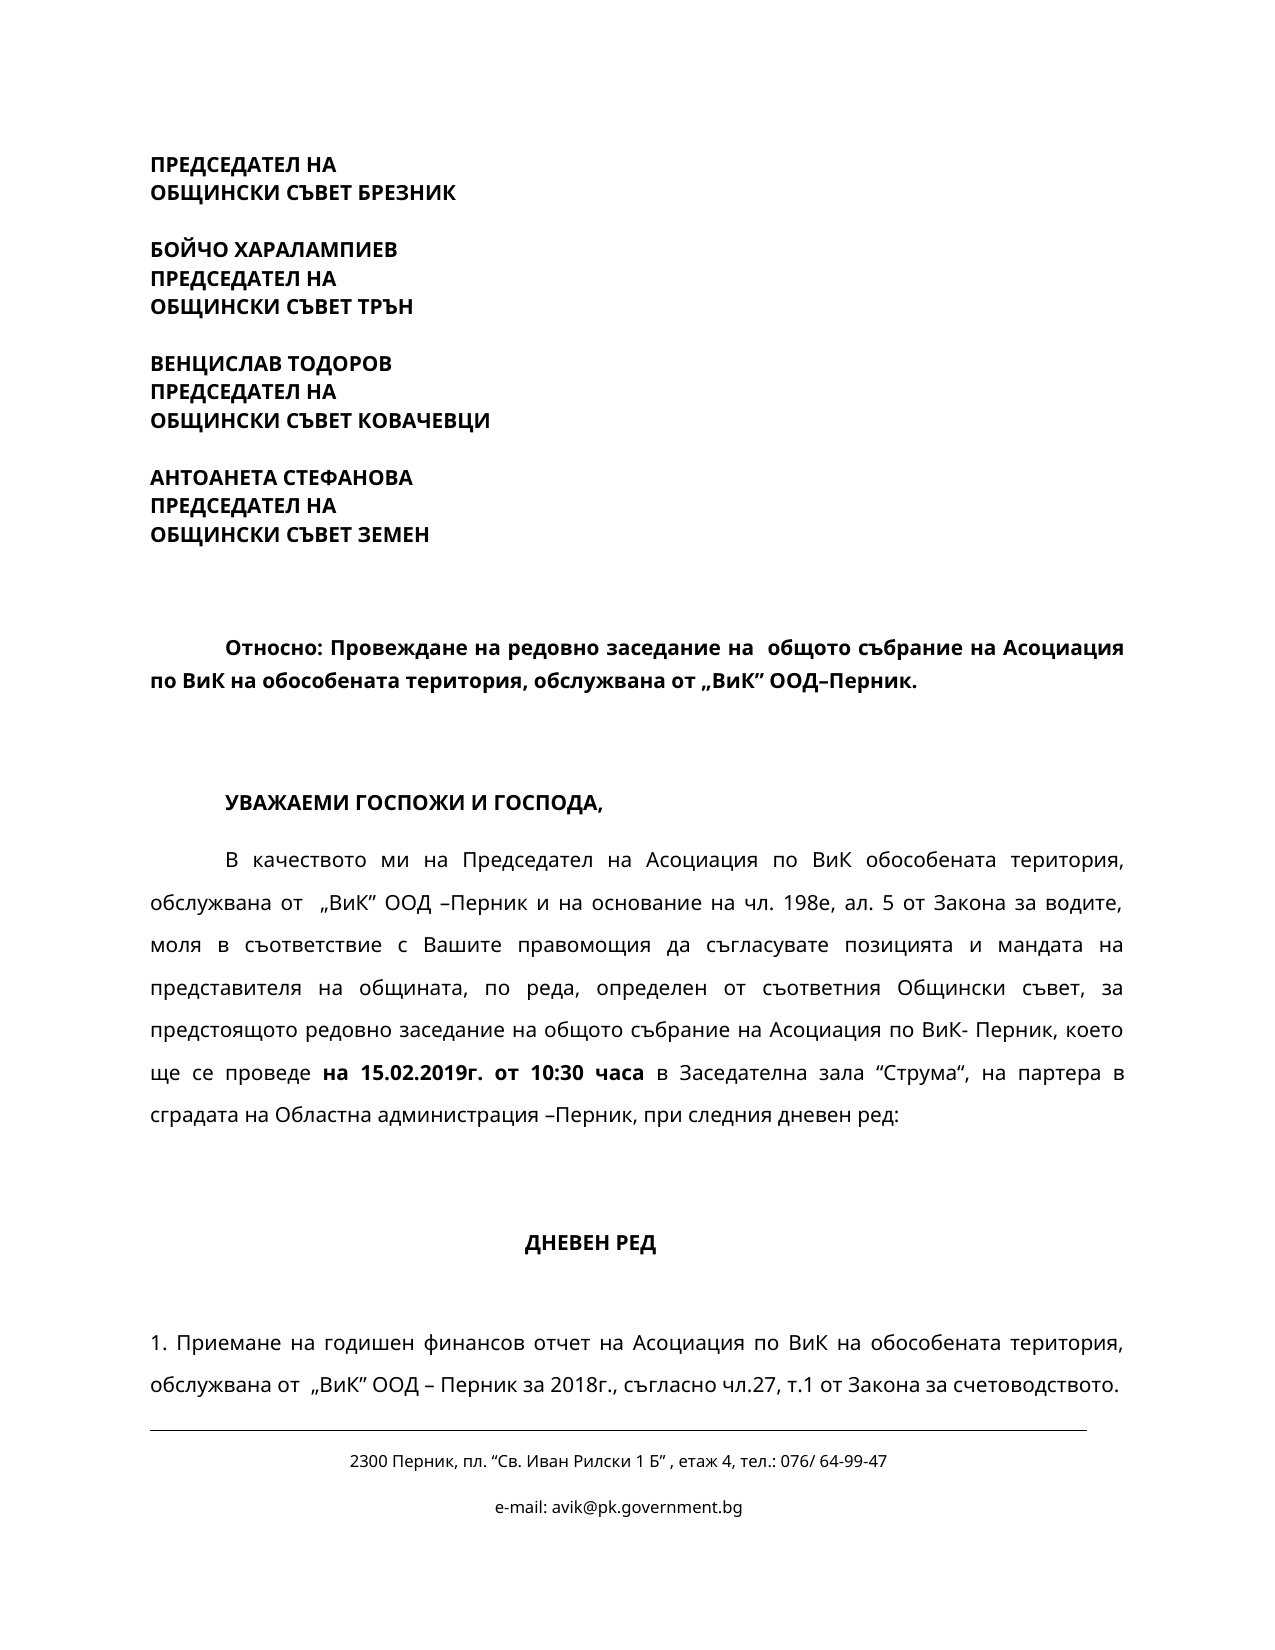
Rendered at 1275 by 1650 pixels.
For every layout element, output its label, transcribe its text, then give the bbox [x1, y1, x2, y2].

text 1. Приемане на годишен финансов отчет на Асоциация по ВиК на обособената територия, обслужвана от „ВиК” ООД – Перник за 2018г., съгласно чл.27, т.1 от Закона за счетоводството. [150, 1328, 1125, 1399]
text УВАЖАЕМИ ГОСПОЖИ И ГОСПОДА, [150, 788, 1125, 817]
text В качеството ми на Председател на Асоциация по ВиК обособената територия, обслужвана от „ВиК” ООД –Перник и на основание на чл. 198е, ал. 5 от Закона за водите, моля в съответствие с Вашите правомощия да съгласувате позицията и мандата на представителя на общината, по реда, определен от съответния Общински съвет, за предстоящото редовно заседание на общото събрание на Асоциация по ВиК- Перник, което ще се проведе на 15.02.2019г. от 10:30 часа в Заседателна зала “Струма“, на партера в сградата на Областна администрация –Перник, при следния дневен ред: [150, 845, 1125, 1129]
text ПРЕДСЕДАТЕЛ НА ОБЩИНСКИ СЪВЕТ БРЕЗНИК [150, 150, 1213, 207]
text ДНЕВЕН РЕД [450, 1228, 1125, 1257]
text ВЕНЦИСЛАВ ТОДОРОВ [150, 349, 1213, 377]
text ОБЩИНСКИ СЪВЕТ ЗЕМЕН [150, 520, 1213, 548]
text ПРЕДСЕДАТЕЛ НА [150, 491, 1213, 520]
text ПРЕДСЕДАТЕЛ НА [150, 264, 1213, 292]
text ОБЩИНСКИ СЪВЕТ КОВАЧЕВЦИ [150, 406, 1213, 434]
text БОЙЧО ХАРАЛАМПИЕВ [150, 235, 1213, 264]
text ПРЕДСЕДАТЕЛ НА [150, 377, 1213, 406]
text ОБЩИНСКИ СЪВЕТ ТРЪН [150, 292, 1213, 321]
text АНТОАНЕТА СТЕФАНОВА [150, 463, 1213, 491]
text Относно: Провеждане на редовно заседание на общото събрание на Асоциация по ВиК на обособената територия, обслужвана от „ВиК” ООД–Перник. [150, 633, 1125, 694]
